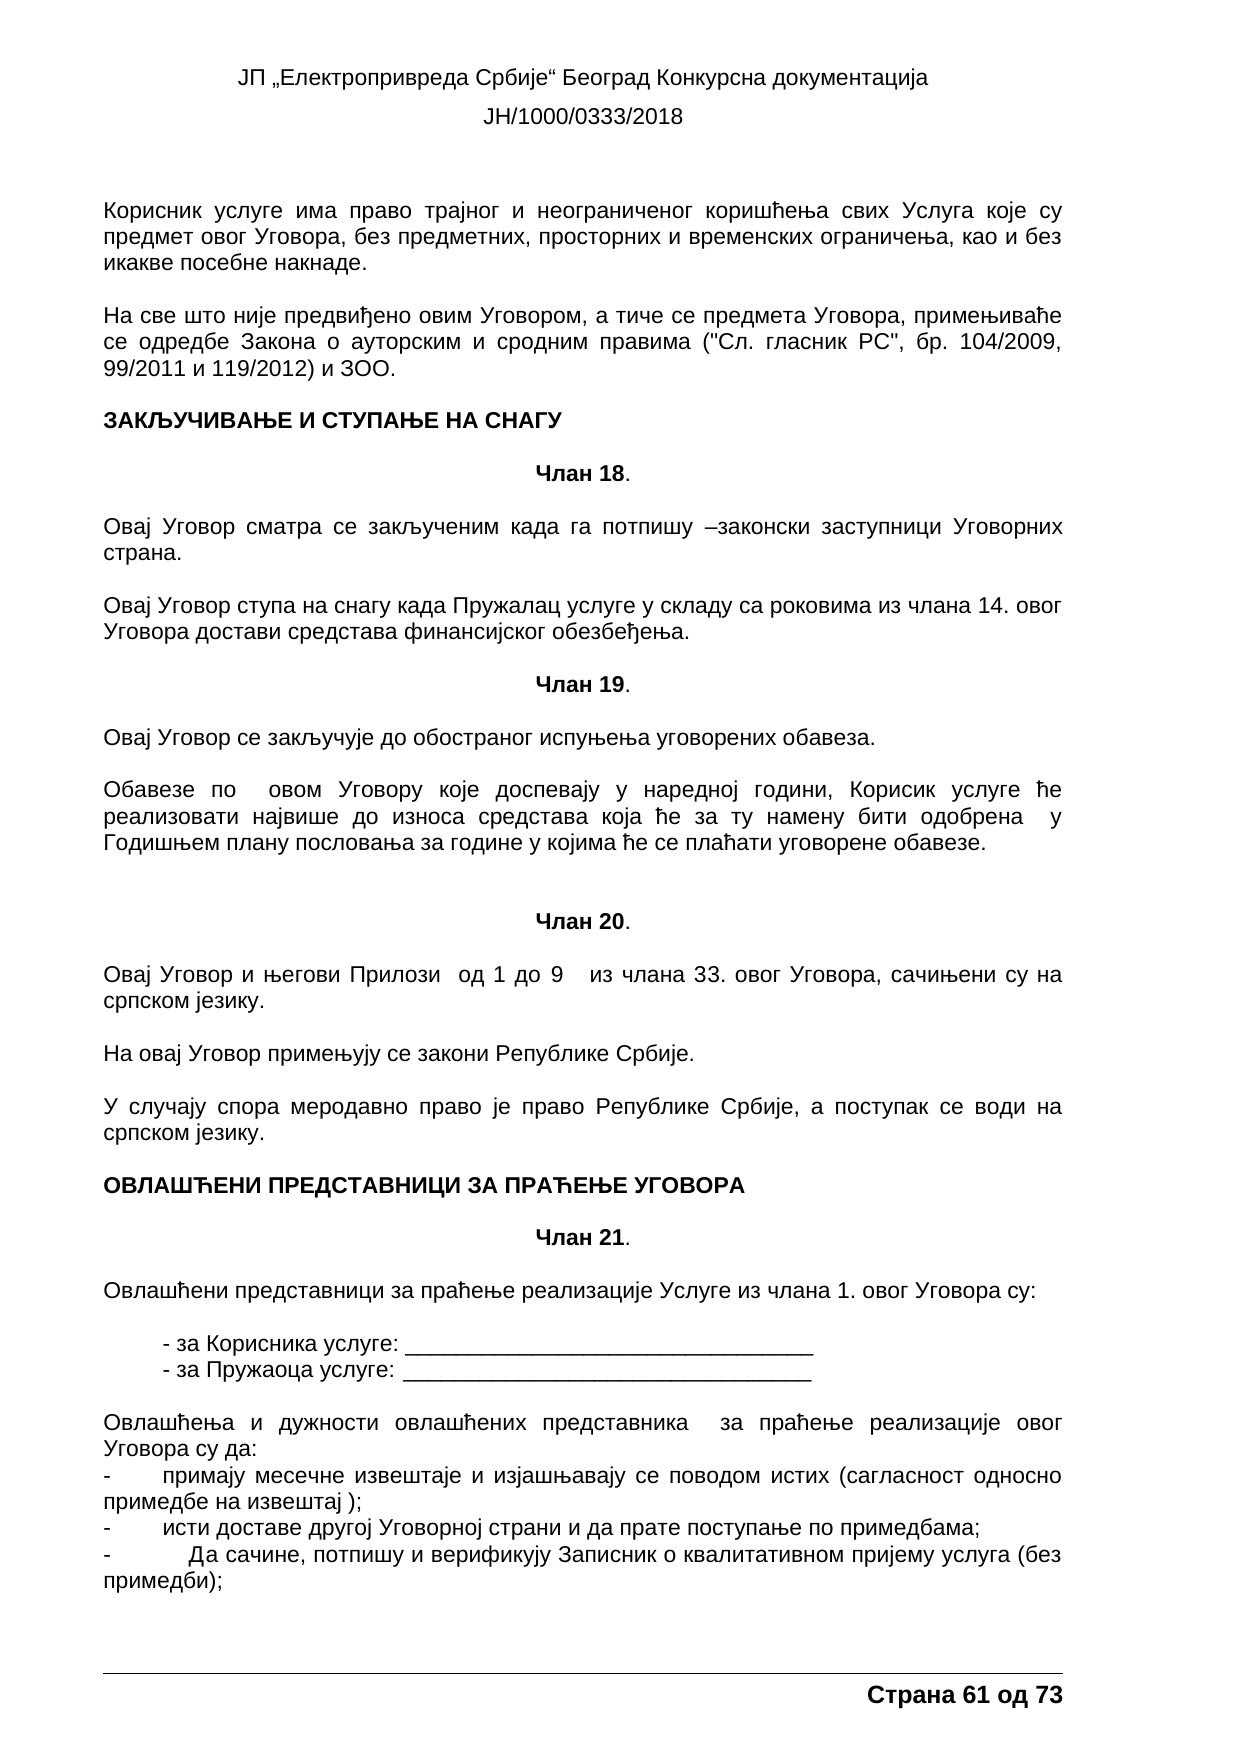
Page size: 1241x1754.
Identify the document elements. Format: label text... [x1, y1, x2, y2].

text Овлашћени представници за праћење реализације Услуге из члана 1. овог Уговора су: [103, 1277, 1063, 1303]
text Обавезе по овом Уговору које доспевају у наредној години, Корисик услуге ће реализовати највише до износа средстава која ће за ту намену бити одобрена у Годишњем плану пословања за године у којима ће се плаћати уговорене обавезе. [103, 776, 1063, 855]
text У случају спора меродавно право је право Републике Србије, а поступак се води на српском језику. [103, 1093, 1063, 1145]
text - примају месечне извештаје и изјашњавају се поводом истих (сагласност односно примедбе на извештај ); [103, 1462, 1063, 1514]
text - за Пружаоца услуге: ________________________________ [103, 1356, 1063, 1382]
text Овај Уговор ступа на снагу када Пружалац услуге у складу са роковима из члана 14. овог Уговора достави средстава финансијског обезбеђења. [103, 592, 1063, 644]
text ОВЛАШЋЕНИ ПРЕДСТАВНИЦИ ЗА ПРАЋЕЊЕ УГОВОРА [103, 1172, 1063, 1198]
text - за Корисника услуге: ________________________________ [103, 1330, 1063, 1356]
text Овај Уговор и његови Прилози од 1 до 9 из члана 33. овог Уговора, сачињени су на српском језику. [103, 961, 1063, 1013]
text На овај Уговор примењују се закони Републике Србије. [103, 1040, 1063, 1066]
text Члан 18. [103, 460, 1063, 486]
text - исти доставе другој Уговорној страни и да прате поступање по примедбама; [103, 1514, 1063, 1541]
text Овлашћења и дужности овлашћених представника за праћење реализације овог Уговора су да: [103, 1409, 1063, 1462]
text ЗАКЉУЧИВАЊЕ И СТУПАЊЕ НА СНАГУ [103, 407, 1063, 434]
text - Да сачине, потпишу и верификују Записник о квалитативном пријему услуга (без примедби); [103, 1541, 1063, 1593]
text На све што није предвиђено овим Уговором, а тиче се предмета Уговора, примењиваће се одредбе Закона о ауторским и сродним правима ("Сл. гласник РС", бр. 104/2009, 99/2011 и 119/2012) и ЗОО. [103, 302, 1063, 381]
text Овај Уговор се закључује до обостраног испуњења уговорених обавеза. [103, 724, 1063, 750]
text Овај Уговор сматра се закљученим када га потпишу –законски заступници Уговорних страна. [103, 513, 1063, 566]
text Члан 20. [103, 908, 1063, 934]
text Члан 21. [103, 1224, 1063, 1251]
text Корисник услуге има право трајног и неограниченог коришћења свих Услуга које су предмет овог Уговора, без предметних, просторних и временских ограничења, као и без икакве посебне накнаде. [103, 197, 1063, 276]
text Члан 19. [103, 671, 1063, 697]
